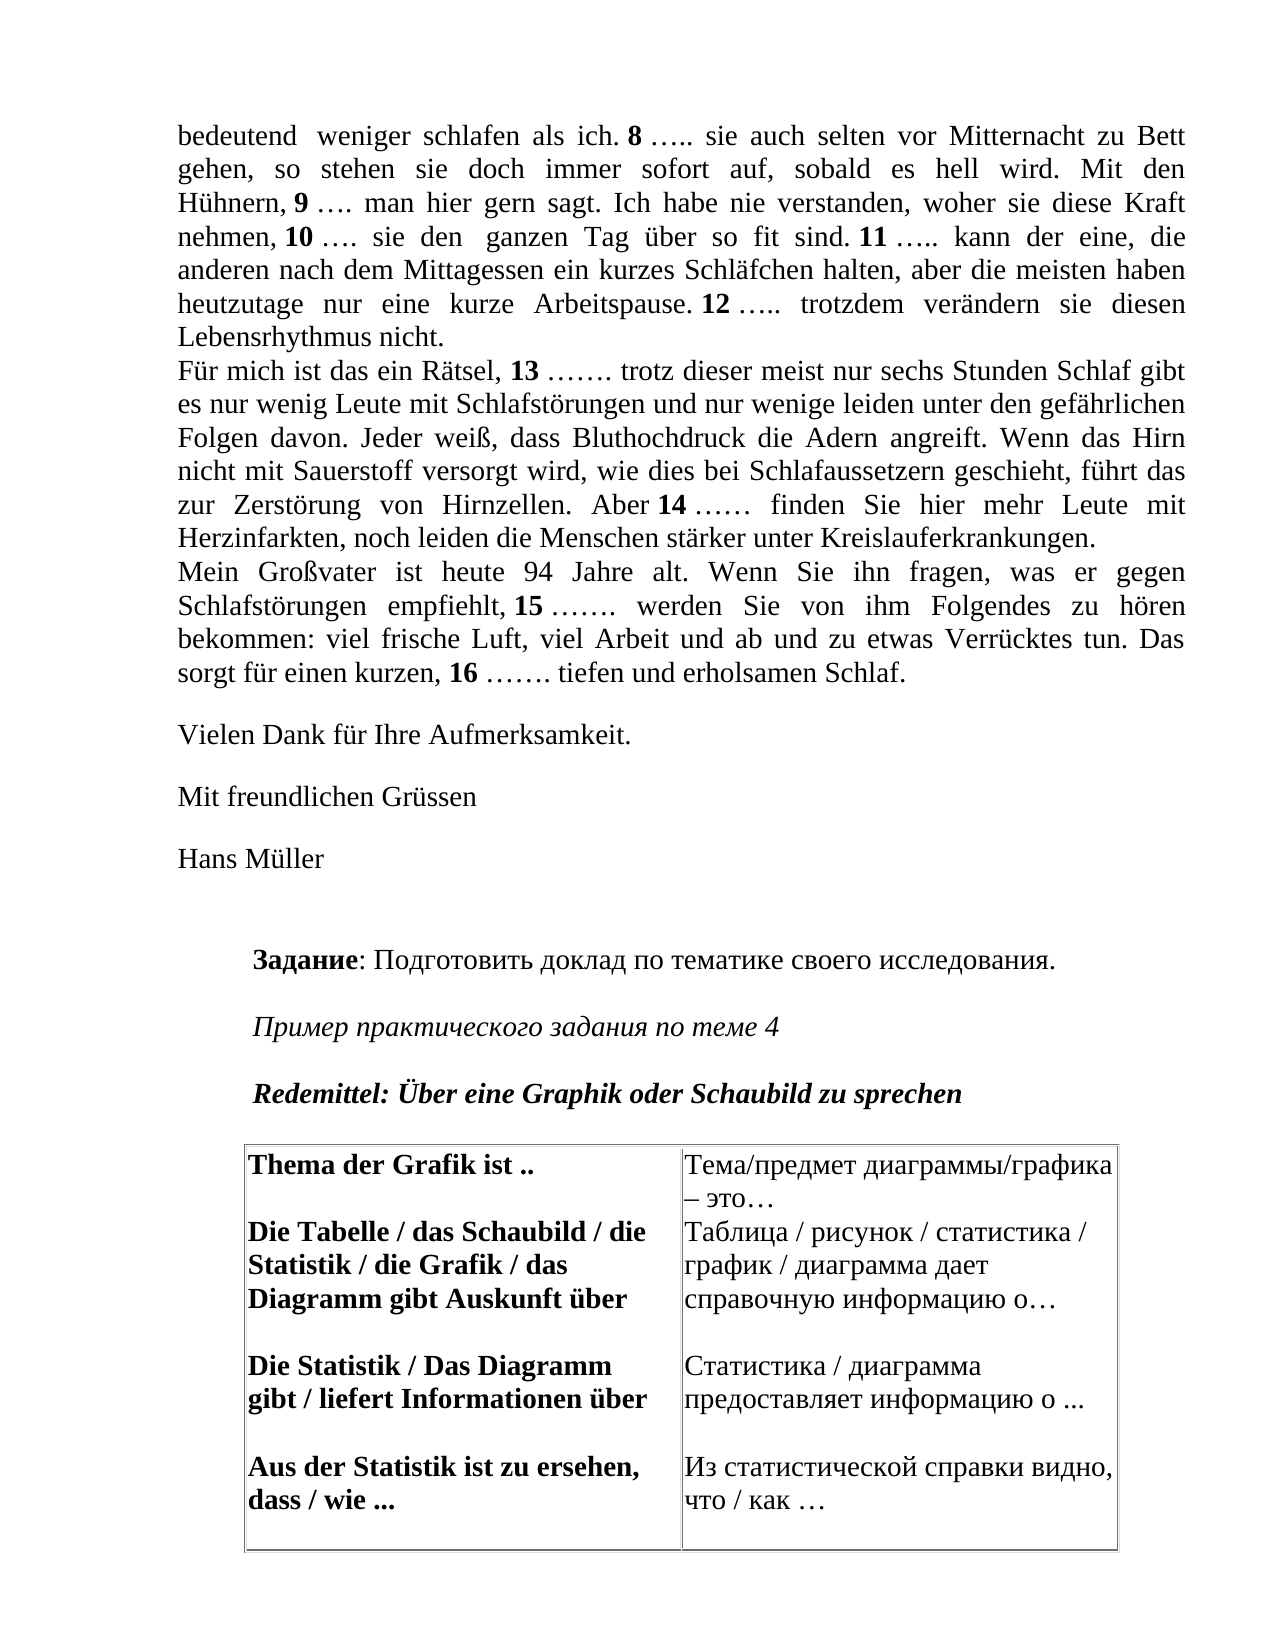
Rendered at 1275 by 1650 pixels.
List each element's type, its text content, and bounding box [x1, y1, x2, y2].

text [177, 118, 1186, 353]
text Für mich ist das ein Rätsel, 13 ……. trotz dieser meist nur sechs Stunden Schlaf gibt es nur wenig Leute mit Schlafstörungen und nur wenige leiden unter den gefährlichen Folgen davon. Jeder weiß, dass Bluthochdruck die Adern angreift. Wenn das Hirn nicht mit Sauerstoff versorgt wird, wie dies bei Schlafaussetzern geschieht, führt das zur Zerstörung von Hirnzellen. Aber 14 …… finden Sie hier mehr Leute mit Herzinfarkten, noch leiden die Menschen stärker unter Kreislauferkrankungen. [177, 353, 1186, 554]
text Задание: Подготовить доклад по тематике своего исследования. [177, 942, 1186, 976]
text Redemittel: Über eine Graphik oder Schaubild zu sprechen [177, 1076, 1186, 1110]
text Hans Müller [177, 842, 1186, 875]
text Mit freundlichen Grüssen [177, 779, 1186, 813]
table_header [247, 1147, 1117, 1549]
text Mein Großvater ist heute 94 Jahre alt. Wenn Sie ihn fragen, was er gegen Schlafstörungen empfiehlt, 15 ……. werden Sie von ihm Folgendes zu hören bekommen: viel frische Luft, viel Arbeit und ab und zu etwas Verrücktes tun. Das sorgt für einen kurzen, 16 ……. tiefen und erholsamen Schlaf. [177, 554, 1186, 688]
text Пример практического задания по теме 4 [177, 1009, 1186, 1043]
text Vielen Dank für Ihre Aufmerksamkeit. [177, 717, 1186, 751]
